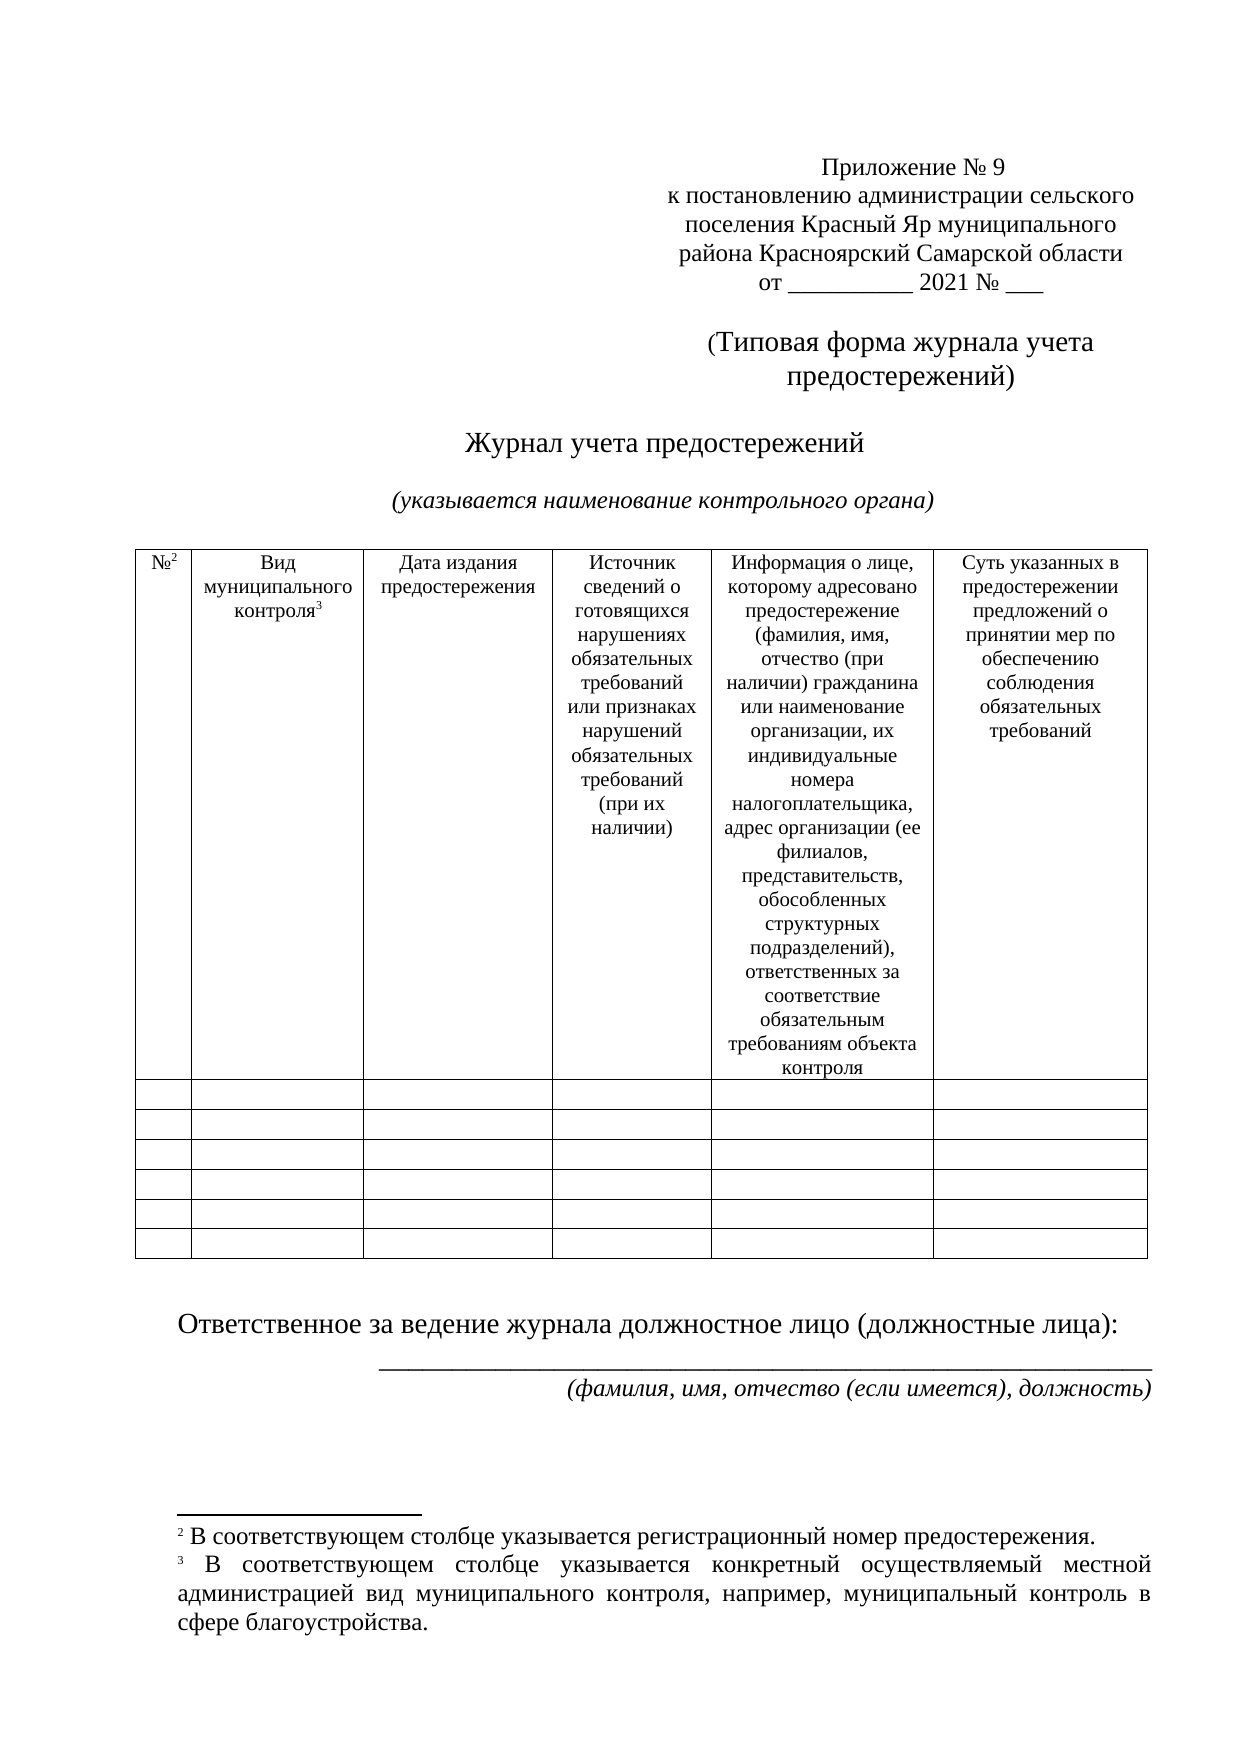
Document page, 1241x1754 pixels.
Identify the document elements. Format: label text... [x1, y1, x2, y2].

table_cell [553, 1080, 711, 1109]
table_cell [934, 1229, 1147, 1258]
table_cell [712, 1140, 933, 1169]
table_cell [136, 1140, 191, 1169]
table_cell [136, 1170, 191, 1198]
table_cell [364, 1229, 552, 1258]
table_cell [192, 1229, 363, 1258]
table_cell [192, 1170, 363, 1198]
table_cell [192, 1200, 363, 1228]
text (фамилия, имя, отчество (если имеется), должность) [177, 1373, 1152, 1402]
table_cell [136, 1080, 191, 1109]
table_cell [553, 1110, 711, 1139]
table_cell [364, 1080, 552, 1109]
table_cell [934, 1110, 1147, 1139]
text Ответственное за ведение журнала должностное лицо (должностные лица): [177, 1306, 1152, 1340]
table_cell [192, 1110, 363, 1139]
text от __________ 2021 № ___ [650, 267, 1152, 295]
table_cell [364, 1140, 552, 1169]
text (Типовая форма журнала учета предостережений) [650, 324, 1152, 391]
text к постановлению администрации сельского поселения Красный Яр муниципального района Красноярский Самарской области [650, 180, 1152, 267]
table_cell [192, 1140, 363, 1169]
table_header Источник сведений о готовящихся нарушениях обязательных требований или признаках нарушений обязательных требований (при их наличии) [553, 550, 711, 1079]
table_header Дата издания предостережения [364, 550, 552, 1079]
table_cell [712, 1080, 933, 1109]
table_cell [136, 1229, 191, 1258]
table_cell [712, 1170, 933, 1198]
table_header Суть указанных в предостережении предложений о принятии мер по обеспечению соблюдения обязательных требований [934, 550, 1147, 1079]
table_header Информация о лице, которому адресовано предостережение (фамилия, имя, отчество (при наличии) гражданина или наименование организации, их индивидуальные номера налогоплательщика, адрес организации (ее филиалов, представительств, обособленных структурных подразделений), ответственных за соответствие обязательным требованиям объекта контроля [712, 550, 933, 1079]
table_cell [934, 1200, 1147, 1228]
table_cell [192, 1080, 363, 1109]
table_cell [364, 1200, 552, 1228]
table_cell [364, 1110, 552, 1139]
text Приложение № 9 [650, 152, 1152, 180]
text Журнал учета предостережений [177, 425, 1152, 458]
table_cell [136, 1110, 191, 1139]
table_cell [136, 1200, 191, 1228]
table_cell (указывается наименование контрольного органа) [176, 482, 1150, 515]
table_cell [553, 1229, 711, 1258]
table_cell [553, 1140, 711, 1169]
table_cell [553, 1170, 711, 1198]
table_header Вид муниципального контроля [192, 550, 363, 1079]
table_cell [712, 1229, 933, 1258]
table_cell [934, 1170, 1147, 1198]
table_cell [364, 1170, 552, 1198]
table_cell [934, 1140, 1147, 1169]
table_header № [136, 550, 191, 1079]
table_cell [934, 1080, 1147, 1109]
table_cell [712, 1200, 933, 1228]
table_cell [712, 1110, 933, 1139]
text _____________________________________________________ [177, 1340, 1152, 1373]
table_cell [553, 1200, 711, 1228]
